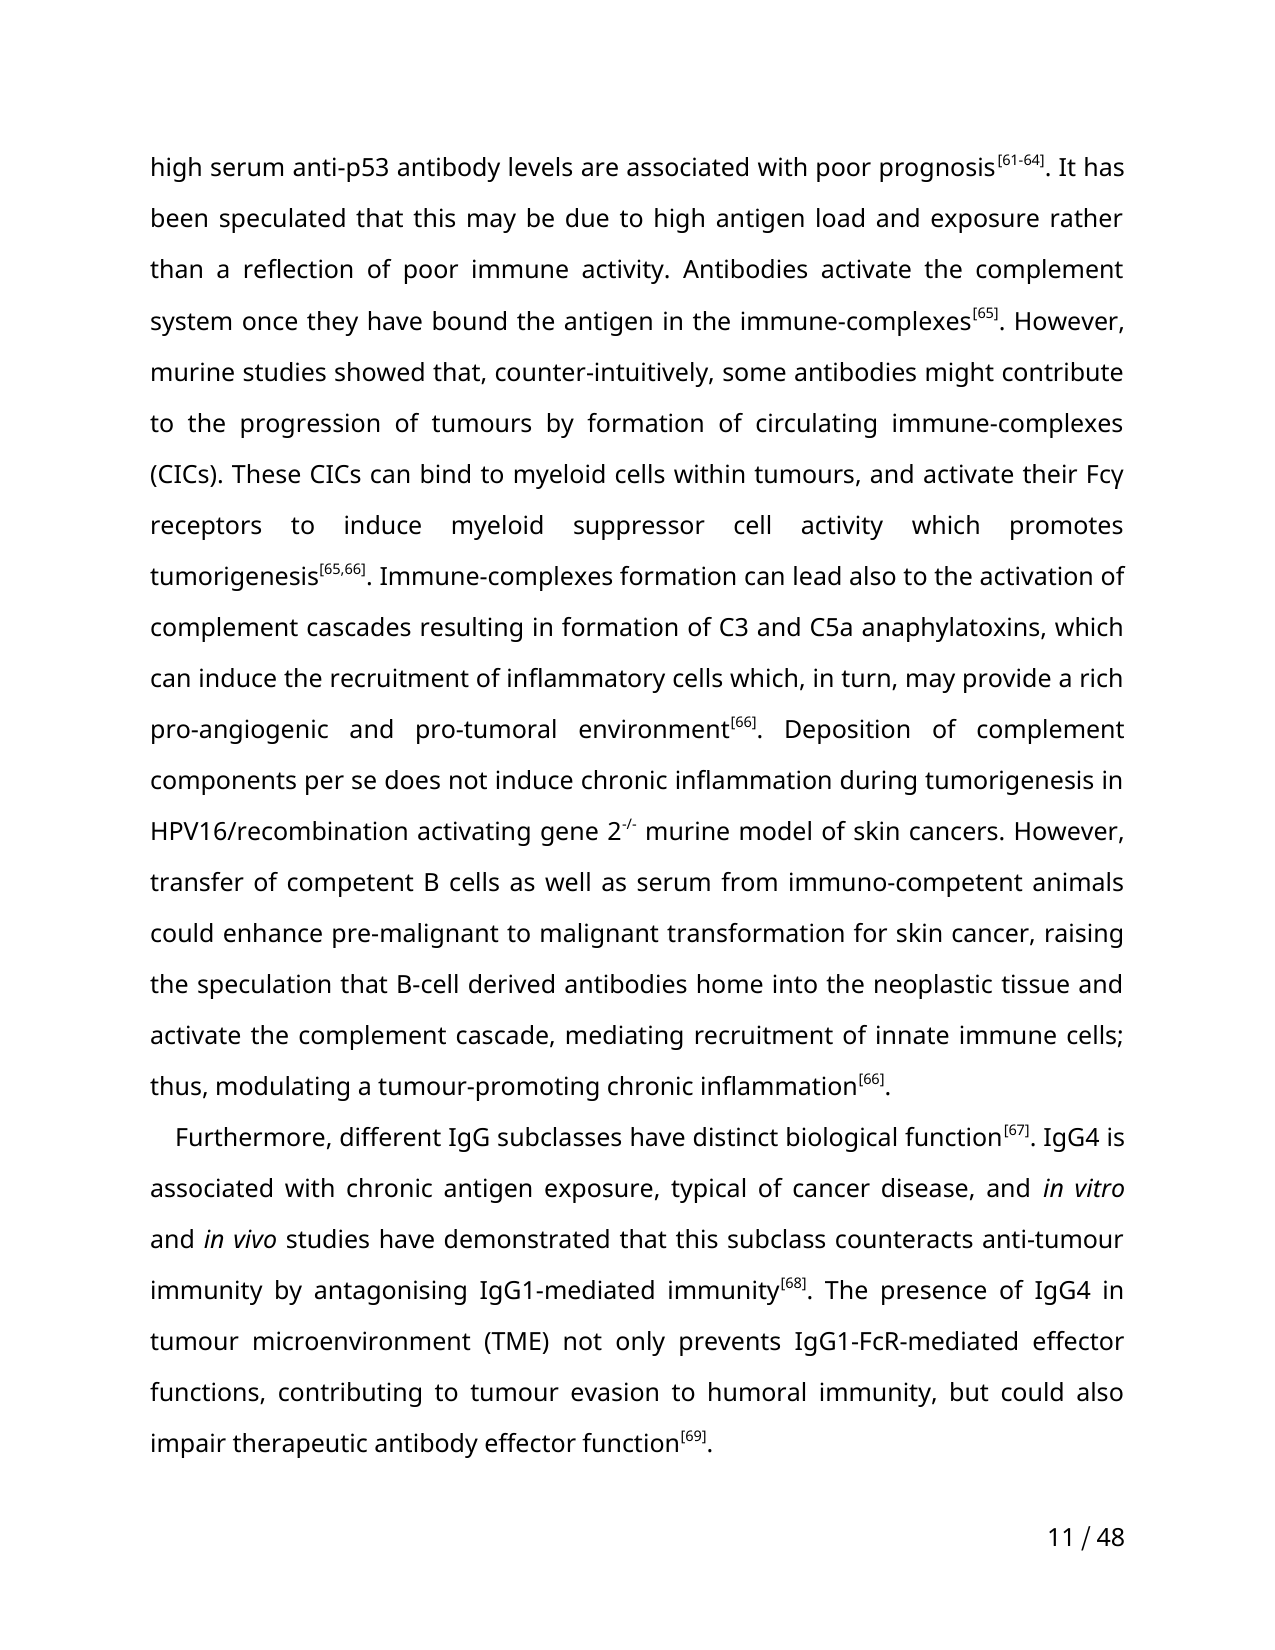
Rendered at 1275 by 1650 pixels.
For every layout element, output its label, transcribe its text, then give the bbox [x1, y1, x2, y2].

text Furthermore, different IgG subclasses have distinct biological function[67]. IgG4 is associated with chronic antigen exposure, typical of cancer disease, and in vitro and in vivo studies have demonstrated that this subclass counteracts anti-tumour immunity by antagonising IgG1-mediated immunity[68]. The presence of IgG4 in tumour microenvironment (TME) not only prevents IgG1-FcR-mediated effector functions, contributing to tumour evasion to humoral immunity, but could also impair therapeutic antibody effector function[69]. [150, 1120, 1125, 1460]
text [150, 150, 1125, 1103]
